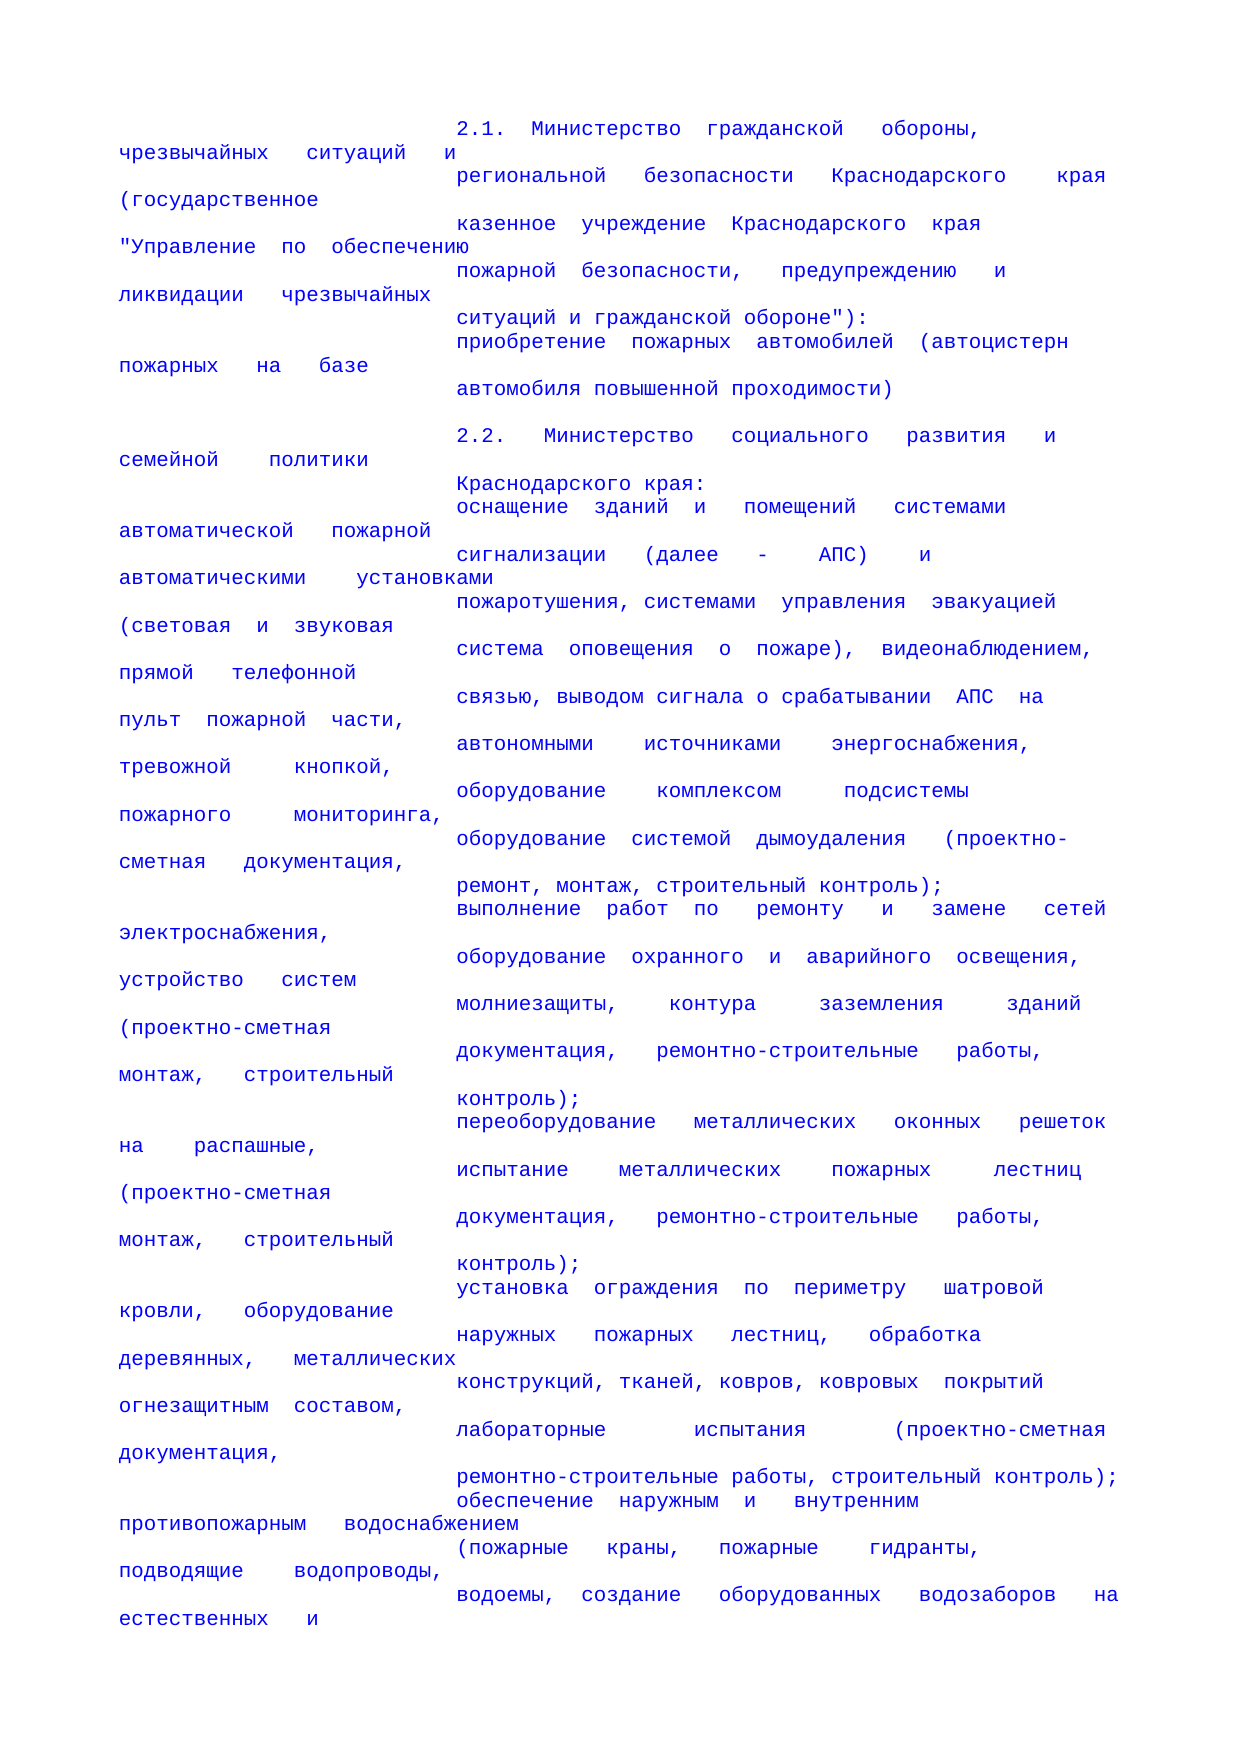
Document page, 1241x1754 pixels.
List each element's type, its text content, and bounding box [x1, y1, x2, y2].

text автомобиля повышенной проходимости) [119, 378, 1121, 402]
text сигнализации (далее - АПС) и автоматическими установками [119, 544, 1121, 591]
text 2.1. Министерство гражданской обороны, чрезвычайных ситуаций и [119, 118, 1121, 165]
text документация, ремонтно-строительные работы, монтаж, строительный [119, 1040, 1121, 1088]
text система оповещения о пожаре), видеонаблюдением, прямой телефонной [119, 638, 1121, 686]
text обеспечение наружным и внутренним противопожарным водоснабжением [119, 1489, 1121, 1537]
text конструкций, тканей, ковров, ковровых покрытий огнезащитным составом, [119, 1371, 1121, 1419]
text пожаротушения, системами управления эвакуацией (световая и звуковая [119, 591, 1121, 638]
text региональной безопасности Краснодарского края (государственное [119, 165, 1121, 213]
text лабораторные испытания (проектно-сметная документация, [119, 1419, 1121, 1466]
text казенное учреждение Краснодарского края "Управление по обеспечению [119, 213, 1121, 260]
text ситуаций и гражданской обороне"): [119, 307, 1121, 331]
text автономными источниками энергоснабжения, тревожной кнопкой, [119, 733, 1121, 780]
text оборудование комплексом подсистемы пожарного мониторинга, [119, 780, 1121, 827]
text молниезащиты, контура заземления зданий (проектно-сметная [119, 993, 1121, 1040]
text Краснодарского края: [119, 473, 1121, 496]
text выполнение работ по ремонту и замене сетей электроснабжения, [119, 898, 1121, 946]
text оборудование охранного и аварийного освещения, устройство систем [119, 946, 1121, 993]
text оснащение зданий и помещений системами автоматической пожарной [119, 496, 1121, 544]
text пожарной безопасности, предупреждению и ликвидации чрезвычайных [119, 260, 1121, 307]
text документация, ремонтно-строительные работы, монтаж, строительный [119, 1206, 1121, 1253]
text оборудование системой дымоудаления (проектно-сметная документация, [119, 827, 1121, 875]
text контроль); [119, 1253, 1121, 1277]
text водоемы, создание оборудованных водозаборов на естественных и [119, 1584, 1121, 1631]
text 2.2. Министерство социального развития и семейной политики [119, 426, 1121, 473]
text (пожарные краны, пожарные гидранты, подводящие водопроводы, [119, 1537, 1121, 1584]
text связью, выводом сигнала о срабатывании АПС на пульт пожарной части, [119, 686, 1121, 733]
text наружных пожарных лестниц, обработка деревянных, металлических [119, 1324, 1121, 1371]
text ремонт, монтаж, строительный контроль); [119, 875, 1121, 898]
text контроль); [119, 1088, 1121, 1111]
text испытание металлических пожарных лестниц (проектно-сметная [119, 1158, 1121, 1206]
text ремонтно-строительные работы, строительный контроль); [119, 1466, 1121, 1489]
text установка ограждения по периметру шатровой кровли, оборудование [119, 1277, 1121, 1324]
text приобретение пожарных автомобилей (автоцистерн пожарных на базе [119, 331, 1121, 378]
text переоборудование металлических оконных решеток на распашные, [119, 1111, 1121, 1158]
